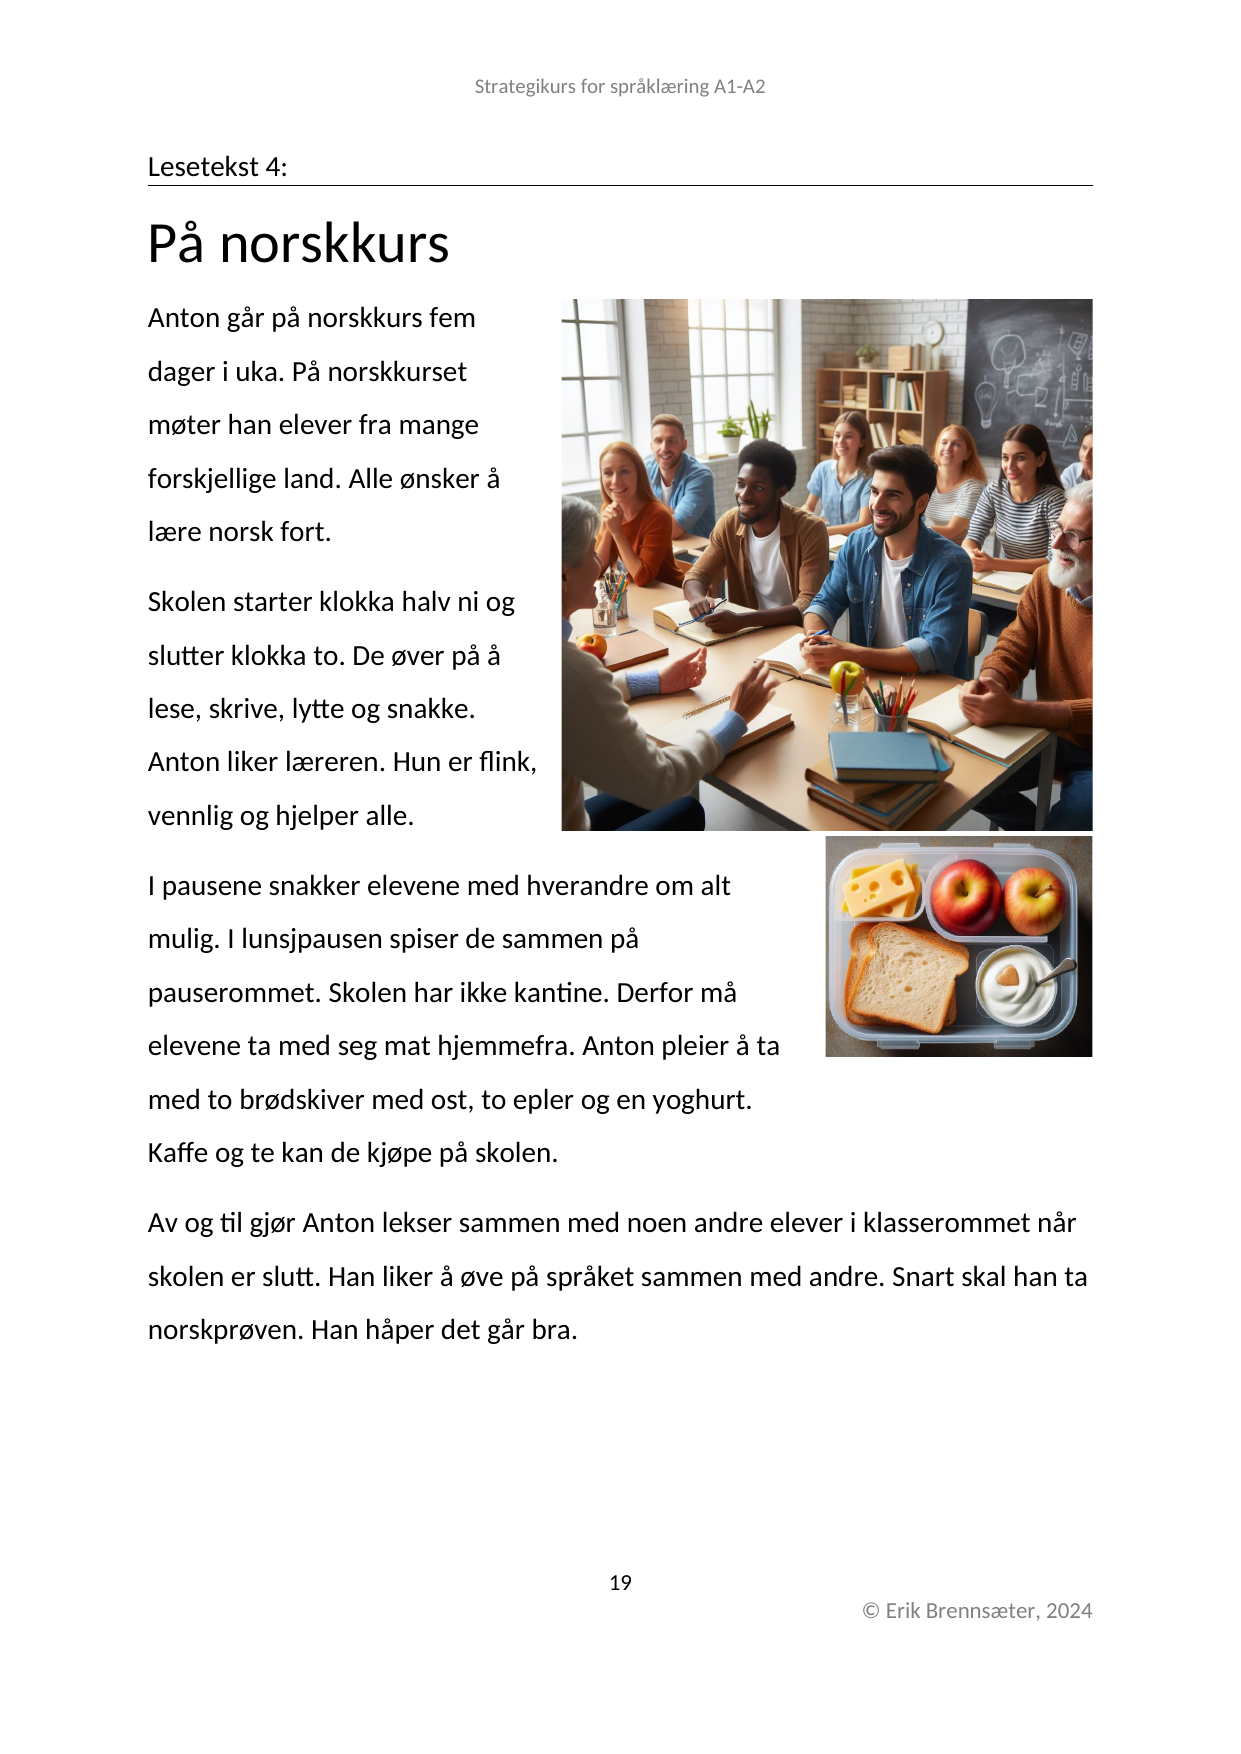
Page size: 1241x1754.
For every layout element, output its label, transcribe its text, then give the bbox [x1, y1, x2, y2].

picture [825, 836, 1093, 1057]
picture [561, 299, 1093, 831]
text På norskkurs [148, 206, 1093, 277]
text Skolen starter klokka halv ni og slutter klokka to. De øver på å lese, skrive, lytte og snakke. Anton liker læreren. Hun er flink, vennlig og hjelper alle. [148, 583, 1093, 833]
text Av og til gjør Anton lekser sammen med noen andre elever i klasserommet når skolen er slutt. Han liker å øve på språket sammen med andre. Snart skal han ta norskprøven. Han håper det går bra. [148, 1204, 1093, 1347]
text Anton går på norskkurs fem dager i uka. På norskkurset møter han elever fra mange forskjellige land. Alle ønsker å lære norsk fort. [148, 299, 561, 549]
text Lesetekst 4: [148, 148, 1093, 185]
text I pausene snakker elevene med hverandre om alt mulig. I lunsjpausen spiser de sammen på pauserommet. Skolen har ikke kantine. Derfor må elevene ta med seg mat hjemmefra. Anton pleier å ta med to brødskiver med ost, to epler og en yoghurt. Kaffe og te kan de kjøpe på skolen. [148, 867, 1093, 1170]
